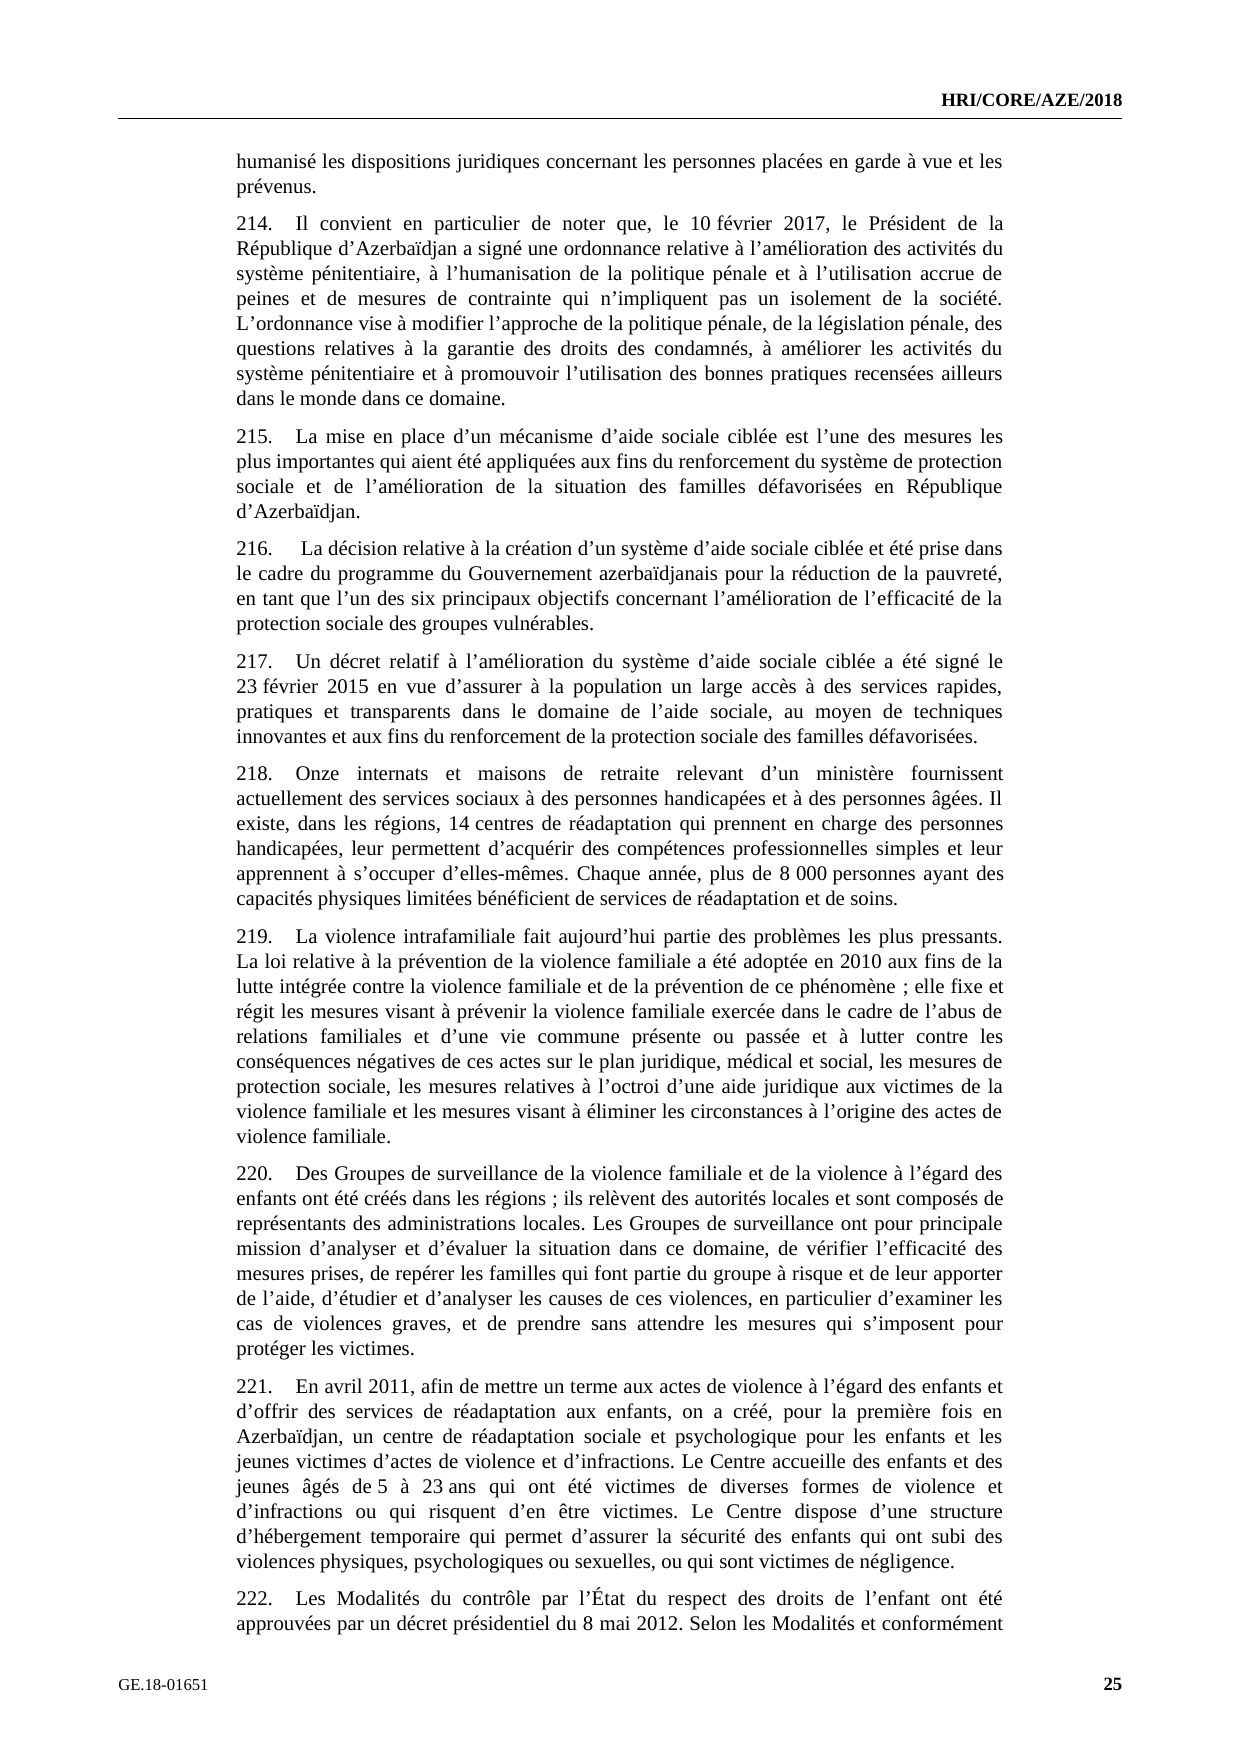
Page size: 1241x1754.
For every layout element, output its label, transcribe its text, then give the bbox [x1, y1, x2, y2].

text 217. Un décret relatif à l’amélioration du système d’aide sociale ciblée a été signé le 23 février 2015 en vue d’assurer à la population un large accès à des services rapides, pratiques et transparents dans le domaine de l’aide sociale, au moyen de techniques innovantes et aux fins du renforcement de la protection sociale des familles défavorisées. [236, 648, 1004, 748]
text 221. En avril 2011, afin de mettre un terme aux actes de violence à l’égard des enfants et d’offrir des services de réadaptation aux enfants, on a créé, pour la première fois en Azerbaïdjan, un centre de réadaptation sociale et psychologique pour les enfants et les jeunes victimes d’actes de violence et d’infractions. Le Centre accueille des enfants et des jeunes âgés de 5 à 23 ans qui ont été victimes de diverses formes de violence et d’infractions ou qui risquent d’en être victimes. Le Centre dispose d’une structure d’hébergement temporaire qui permet d’assurer la sécurité des enfants qui ont subi des violences physiques, psychologiques ou sexuelles, ou qui sont victimes de négligence. [236, 1373, 1004, 1573]
text 215. La mise en place d’un mécanisme d’aide sociale ciblée est l’une des mesures les plus importantes qui aient été appliquées aux fins du renforcement du système de protection sociale et de l’amélioration de la situation des familles défavorisées en République d’Azerbaïdjan. [236, 423, 1004, 523]
text 218. Onze internats et maisons de retraite relevant d’un ministère fournissent actuellement des services sociaux à des personnes handicapées et à des personnes âgées. Il existe, dans les régions, 14 centres de réadaptation qui prennent en charge des personnes handicapées, leur permettent d’acquérir des compétences professionnelles simples et leur apprennent à s’occuper d’elles-mêmes. Chaque année, plus de 8 000 personnes ayant des capacités physiques limitées bénéficient de services de réadaptation et de soins. [236, 760, 1004, 910]
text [236, 1585, 1004, 1635]
text 220. Des Groupes de surveillance de la violence familiale et de la violence à l’égard des enfants ont été créés dans les régions ; ils relèvent des autorités locales et sont composés de représentants des administrations locales. Les Groupes de surveillance ont pour principale mission d’analyser et d’évaluer la situation dans ce domaine, de vérifier l’efficacité des mesures prises, de repérer les familles qui font partie du groupe à risque et de leur apporter de l’aide, d’étudier et d’analyser les causes de ces violences, en particulier d’examiner les cas de violences graves, et de prendre sans attendre les mesures qui s’imposent pour protéger les victimes. [236, 1160, 1004, 1360]
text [236, 148, 1004, 198]
text 216. La décision relative à la création d’un système d’aide sociale ciblée et été prise dans le cadre du programme du Gouvernement azerbaïdjanais pour la réduction de la pauvreté, en tant que l’un des six principaux objectifs concernant l’amélioration de l’efficacité de la protection sociale des groupes vulnérables. [236, 535, 1004, 635]
text 219. La violence intrafamiliale fait aujourd’hui partie des problèmes les plus pressants. La loi relative à la prévention de la violence familiale a été adoptée en 2010 aux fins de la lutte intégrée contre la violence familiale et de la prévention de ce phénomène ; elle fixe et régit les mesures visant à prévenir la violence familiale exercée dans le cadre de l’abus de relations familiales et d’une vie commune présente ou passée et à lutter contre les conséquences négatives de ces actes sur le plan juridique, médical et social, les mesures de protection sociale, les mesures relatives à l’octroi d’une aide juridique aux victimes de la violence familiale et les mesures visant à éliminer les circonstances à l’origine des actes de violence familiale. [236, 923, 1004, 1148]
text 214. Il convient en particulier de noter que, le 10 février 2017, le Président de la République d’Azerbaïdjan a signé une ordonnance relative à l’amélioration des activités du système pénitentiaire, à l’humanisation de la politique pénale et à l’utilisation accrue de peines et de mesures de contrainte qui n’impliquent pas un isolement de la société. L’ordonnance vise à modifier l’approche de la politique pénale, de la législation pénale, des questions relatives à la garantie des droits des condamnés, à améliorer les activités du système pénitentiaire et à promouvoir l’utilisation des bonnes pratiques recensées ailleurs dans le monde dans ce domaine. [236, 210, 1004, 410]
